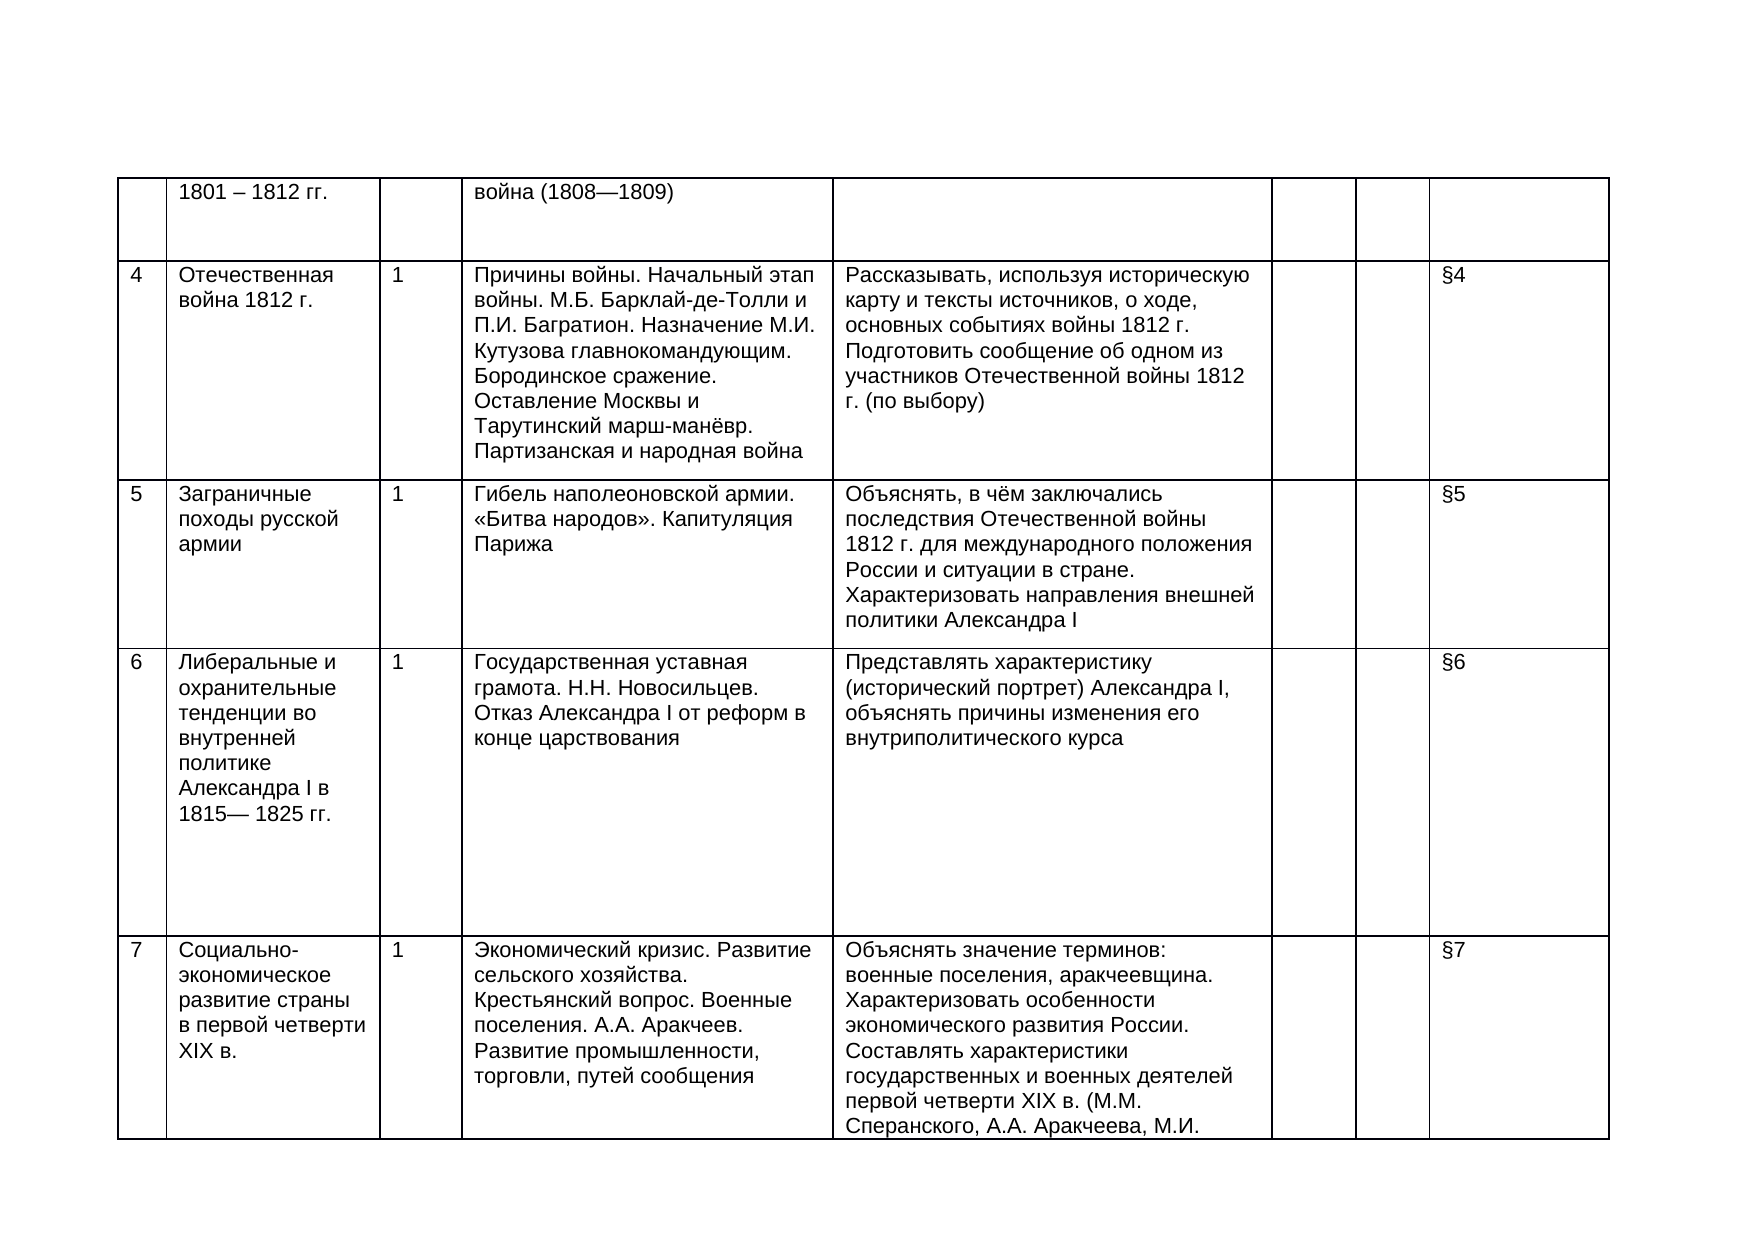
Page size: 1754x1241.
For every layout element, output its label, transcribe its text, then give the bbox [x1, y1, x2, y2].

table_cell [1273, 262, 1355, 479]
table_cell 1 [381, 179, 461, 260]
table_cell 7 [119, 937, 166, 1138]
table_cell [1357, 937, 1429, 1138]
table_cell [1357, 262, 1429, 479]
table_cell Рассказывать, используя историческую карту и тексты источников, о ходе, основных событиях войны 1812 г. Подготовить сообщение об одном из участников Отечественной войны 1812 г. (по выбору) [834, 262, 1271, 479]
table_cell 6 [119, 649, 166, 935]
table_cell §4 [1430, 262, 1608, 479]
table_cell [1273, 937, 1355, 1138]
table_cell [1357, 649, 1429, 935]
table_cell Представлять характеристику (исторический портрет) Александра I, объяснять причины изменения его внутриполитического курса [834, 649, 1271, 935]
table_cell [463, 179, 832, 260]
table_cell §6 [1430, 649, 1608, 935]
table_cell 1 [381, 649, 461, 935]
table_cell Объяснять, в чём заключались последствия Отечественной войны 1812 г. для международного положения России и ситуации в стране. Характеризовать направления внешней политики Александра I [834, 481, 1271, 648]
table_cell Гибель наполеоновской армии. «Битва народов». Капитуляция Парижа [463, 481, 832, 648]
table_cell Заграничные походы русской армии [167, 481, 379, 648]
table_cell [1273, 179, 1355, 260]
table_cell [834, 179, 1271, 260]
table_cell 1 [381, 481, 461, 648]
table_cell Причины войны. Начальный этап войны. М.Б. Барклай-де-Толли и П.И. Багратион. Назначение М.И. Кутузова главнокомандующим. Бородинское сражение. Оставление Москвы и Тарутинский марш-манёвр. Партизанская и народная война [463, 262, 832, 479]
table_cell Либеральные и охранительные тенденции во внутренней политике Александра I в 1815— 1825 гг. [167, 649, 379, 935]
table_cell §3 [1430, 179, 1608, 260]
table_cell [1357, 179, 1429, 260]
table_cell 1 [381, 262, 461, 479]
table_cell §5 [1430, 481, 1608, 648]
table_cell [834, 937, 1271, 1138]
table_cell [463, 937, 832, 1138]
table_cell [167, 937, 379, 1138]
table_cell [167, 179, 379, 260]
table_cell Отечественная война 1812 г. [167, 262, 379, 479]
table_cell [1273, 481, 1355, 648]
table_cell §7 [1430, 937, 1608, 1138]
table_cell [1357, 481, 1429, 648]
table_cell Государственная уставная грамота. Н.Н. Новосильцев. Отказ Александра I от реформ в конце царствования [463, 649, 832, 935]
table_cell 5 [119, 481, 166, 648]
table_cell 1 [381, 937, 461, 1138]
table_cell [1273, 649, 1355, 935]
table_cell 3 [119, 179, 166, 260]
table_cell 4 [119, 262, 166, 479]
